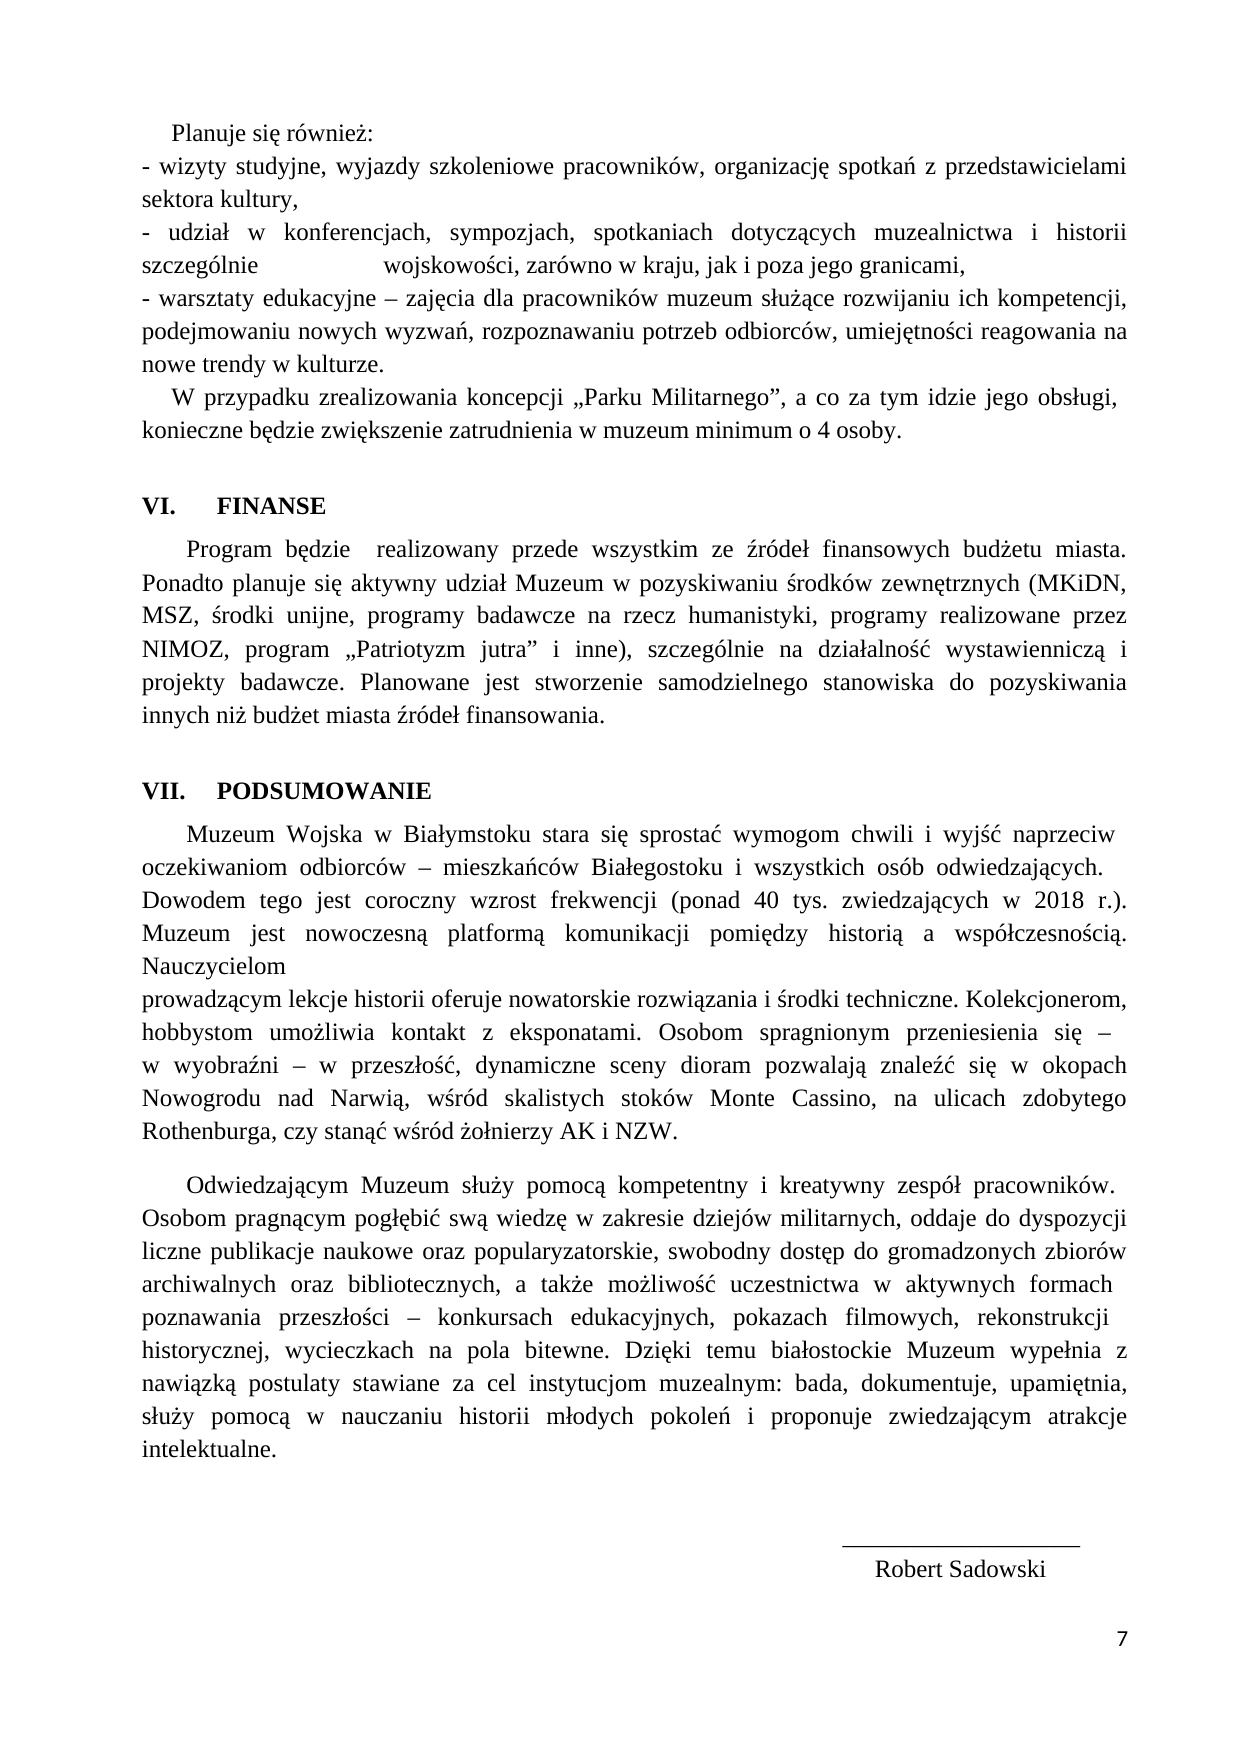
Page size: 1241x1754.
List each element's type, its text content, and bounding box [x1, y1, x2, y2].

text ___________________ [762, 1521, 1128, 1550]
text Planuje się również: [142, 118, 1128, 147]
text Muzeum Wojska w Białymstoku stara się sprostać wymogom chwili i wyjść naprzeciw oczekiwaniom odbiorców – mieszkańców Białegostoku i wszystkich osób odwiedzających. Dowodem tego jest coroczny wzrost frekwencji (ponad 40 tys. zwiedzających w 2018 r.). Muzeum jest nowoczesną platformą komunikacji pomiędzy historią a współczesnością. Nauczycielom prowadzącym lekcje historii oferuje nowatorskie rozwiązania i środki techniczne. Kolekcjonerom, hobbystom umożliwia kontakt z eksponatami. Osobom spragnionym przeniesienia się – w wyobraźni – w przeszłość, dynamiczne sceny dioram pozwalają znaleźć się w okopach Nowogrodu nad Narwią, wśród skalistych stoków Monte Cassino, na ulicach zdobytego Rothenburga, czy stanąć wśród żołnierzy AK i NZW. [142, 819, 1128, 1145]
text W przypadku zrealizowania koncepcji „Parku Militarnego”, a co za tym idzie jego obsługi, konieczne będzie zwiększenie zatrudnienia w muzeum minimum o 4 osoby. [142, 382, 1128, 444]
text - udział w konferencjach, sympozjach, spotkaniach dotyczących muzealnictwa i historii szczególnie wojskowości, zarówno w kraju, jak i poza jego granicami, [142, 217, 1128, 279]
text - warsztaty edukacyjne – zajęcia dla pracowników muzeum służące rozwijaniu ich kompetencji, podejmowaniu nowych wyzwań, rozpoznawaniu potrzeb odbiorców, umiejętności reagowania na nowe trendy w kulturze. [142, 283, 1128, 378]
text Odwiedzającym Muzeum służy pomocą kompetentny i kreatywny zespół pracowników. Osobom pragnącym pogłębić swą wiedzę w zakresie dziejów militarnych, oddaje do dyspozycji liczne publikacje naukowe oraz popularyzatorskie, swobodny dostęp do gromadzonych zbiorów archiwalnych oraz bibliotecznych, a także możliwość uczestnictwa w aktywnych formach poznawania przeszłości – konkursach edukacyjnych, pokazach filmowych, rekonstrukcji historycznej, wycieczkach na pola bitewne. Dzięki temu białostockie Muzeum wypełnia z nawiązką postulaty stawiane za cel instytucjom muzealnym: bada, dokumentuje, upamiętnia, służy pomocą w nauczaniu historii młodych pokoleń i proponuje zwiedzającym atrakcje intelektualne. [142, 1170, 1128, 1463]
text - wizyty studyjne, wyjazdy szkoleniowe pracowników, organizację spotkań z przedstawicielami sektora kultury, [142, 151, 1128, 213]
text Robert Sadowski [688, 1554, 1128, 1583]
text Program będzie realizowany przede wszystkim ze źródeł finansowych budżetu miasta. Ponadto planuje się aktywny udział Muzeum w pozyskiwaniu środków zewnętrznych (MKiDN, MSZ, środki unijne, programy badawcze na rzecz humanistyki, programy realizowane przez NIMOZ, program „Patriotyzm jutra” i inne), szczególnie na działalność wystawienniczą i projekty badawcze. Planowane jest stworzenie samodzielnego stanowiska do pozyskiwania innych niż budżet miasta źródeł finansowania. [142, 534, 1128, 728]
list FINANSE [142, 491, 1128, 520]
list PODSUMOWANIE [142, 776, 1128, 804]
